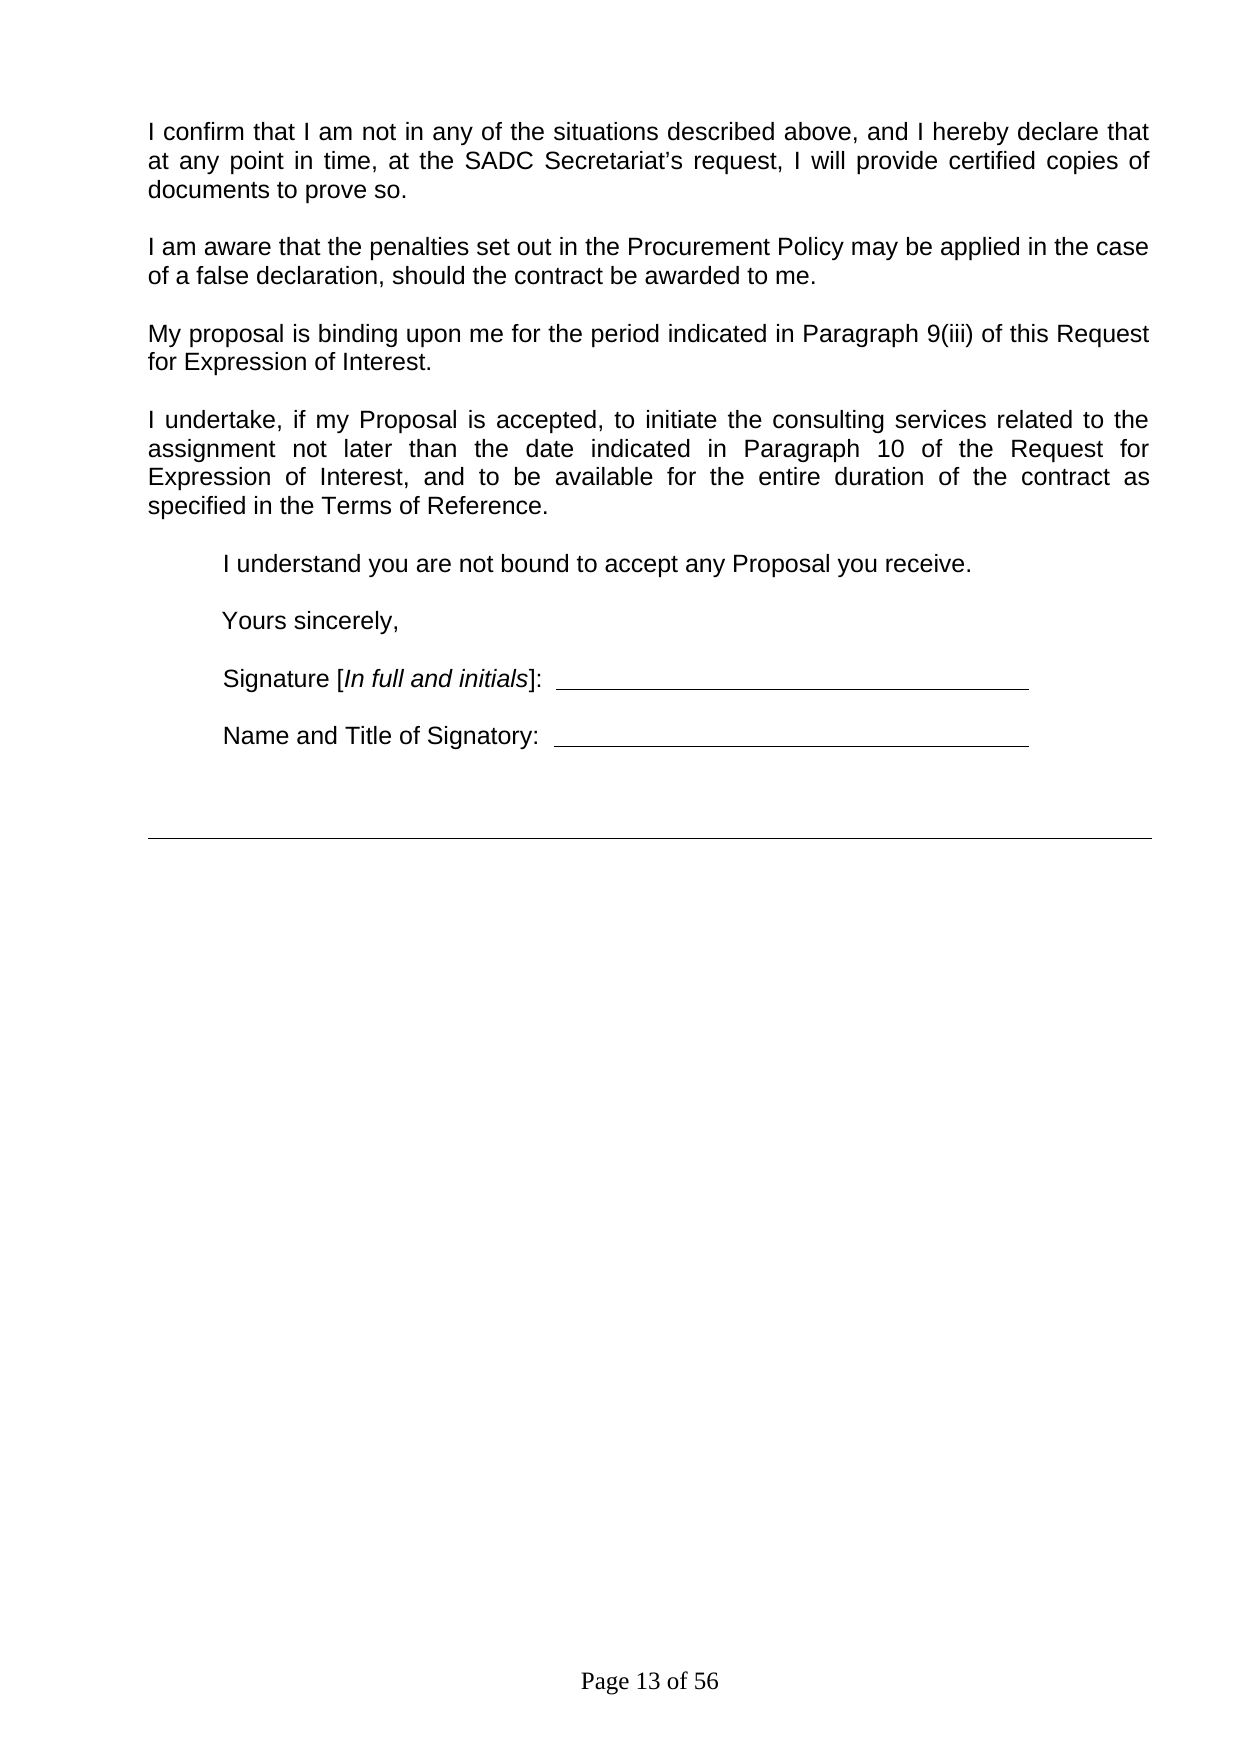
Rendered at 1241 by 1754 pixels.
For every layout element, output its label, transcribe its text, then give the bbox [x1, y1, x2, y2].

text Name and Title of Signatory: [223, 721, 1152, 750]
text I understand you are not bound to accept any Proposal you receive. [148, 549, 1152, 577]
text I am aware that the penalties set out in the Procurement Policy may be applied in the case of a false declaration, should the contract be awarded to me. [148, 232, 1152, 290]
text I undertake, if my Proposal is accepted, to initiate the consulting services related to the assignment not later than the date indicated in Paragraph 10 of the Request for Expression of Interest, and to be available for the entire duration of the contract as specified in the Terms of Reference. [148, 405, 1152, 520]
text Yours sincerely, [148, 606, 1152, 635]
text Signature [In full and initials]: [223, 664, 1152, 692]
text I confirm that I am not in any of the situations described above, and I hereby declare that at any point in time, at the SADC Secretariat’s request, I will provide certified copies of documents to prove so. [148, 117, 1152, 204]
text My proposal is binding upon me for the period indicated in Paragraph 9(iii) of this Request for Expression of Interest. [148, 319, 1152, 376]
